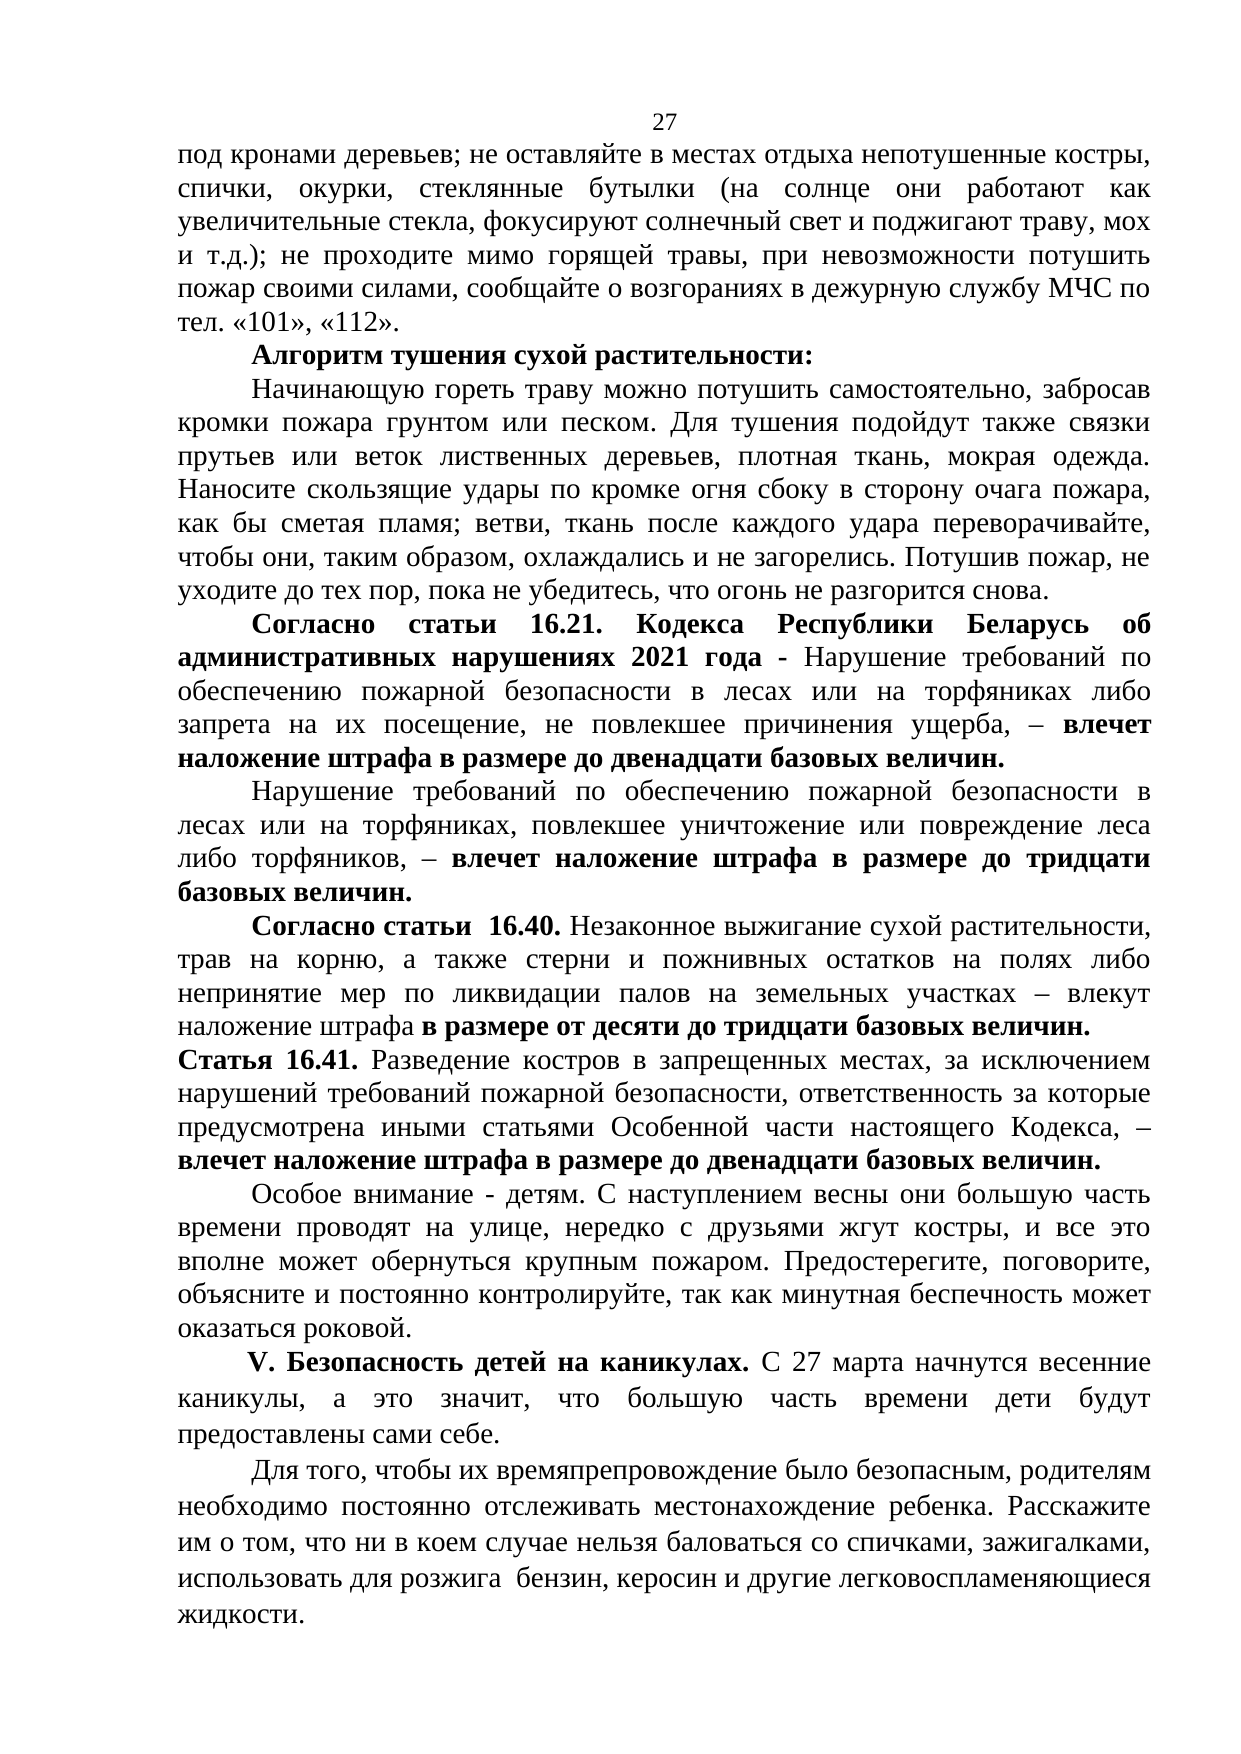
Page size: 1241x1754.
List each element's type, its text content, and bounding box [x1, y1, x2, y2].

text Алгоритм тушения сухой растительности: [177, 337, 1152, 371]
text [177, 136, 1152, 337]
text Согласно статьи 16.21. Кодекса Республики Беларусь об административных нарушениях 2021 года - Нарушение требований по обеспечению пожарной безопасности в лесах или на торфяниках либо запрета на их посещение, не повлекшее причинения ущерба, – влечет наложение штрафа в размере до двенадцати базовых величин. [177, 606, 1152, 773]
text Начинающую гореть траву можно потушить самостоятельно, забросав кромки пожара грунтом или песком. Для тушения подойдут также связки прутьев или веток лиственных деревьев, плотная ткань, мокрая одежда. Наносите скользящие удары по кромке огня сбоку в сторону очага пожара, как бы сметая пламя; ветви, ткань после каждого удара переворачивайте, чтобы они, таким образом, охлаждались и не загорелись. Потушив пожар, не уходите до тех пор, пока не убедитесь, что огонь не разгорится снова. [177, 371, 1152, 606]
text Особое внимание - детям. С наступлением весны они большую часть времени проводят на улице, нередко с друзьями жгут костры, и все это вполне может обернуться крупным пожаром. Предостерегите, поговорите, объясните и постоянно контролируйте, так как минутная беспечность может оказаться роковой. [177, 1176, 1152, 1344]
text Нарушение требований по обеспечению пожарной безопасности в лесах или на торфяниках, повлекшее уничтожение или повреждение леса либо торфяников, – влечет наложение штрафа в размере до тридцати базовых величин. [177, 773, 1152, 908]
text Для того, чтобы их времяпрепровождение было безопасным, родителям необходимо постоянно отслеживать местонахождение ребенка. Расскажите им о том, что ни в коем случае нельзя баловаться со спичками, зажигалками, использовать для розжига бензин, керосин и другие легковоспламеняющиеся жидкости. [177, 1452, 1152, 1630]
text V. Безопасность детей на каникулах. С 27 марта начнутся весенние каникулы, а это значит, что большую часть времени дети будут предоставлены сами себе. [177, 1344, 1152, 1449]
text Согласно статьи 16.40. Незаконное выжигание сухой растительности, трав на корню, а также стерни и пожнивных остатков на полях либо непринятие мер по ликвидации палов на земельных участках – влекут наложение штрафа в размере от десяти до тридцати базовых величин. [177, 908, 1152, 1042]
text Статья 16.41. Разведение костров в запрещенных местах, за исключением нарушений требований пожарной безопасности, ответственность за которые предусмотрена иными статьями Особенной части настоящего Кодекса, – влечет наложение штрафа в размере до двенадцати базовых величин. [177, 1042, 1152, 1176]
